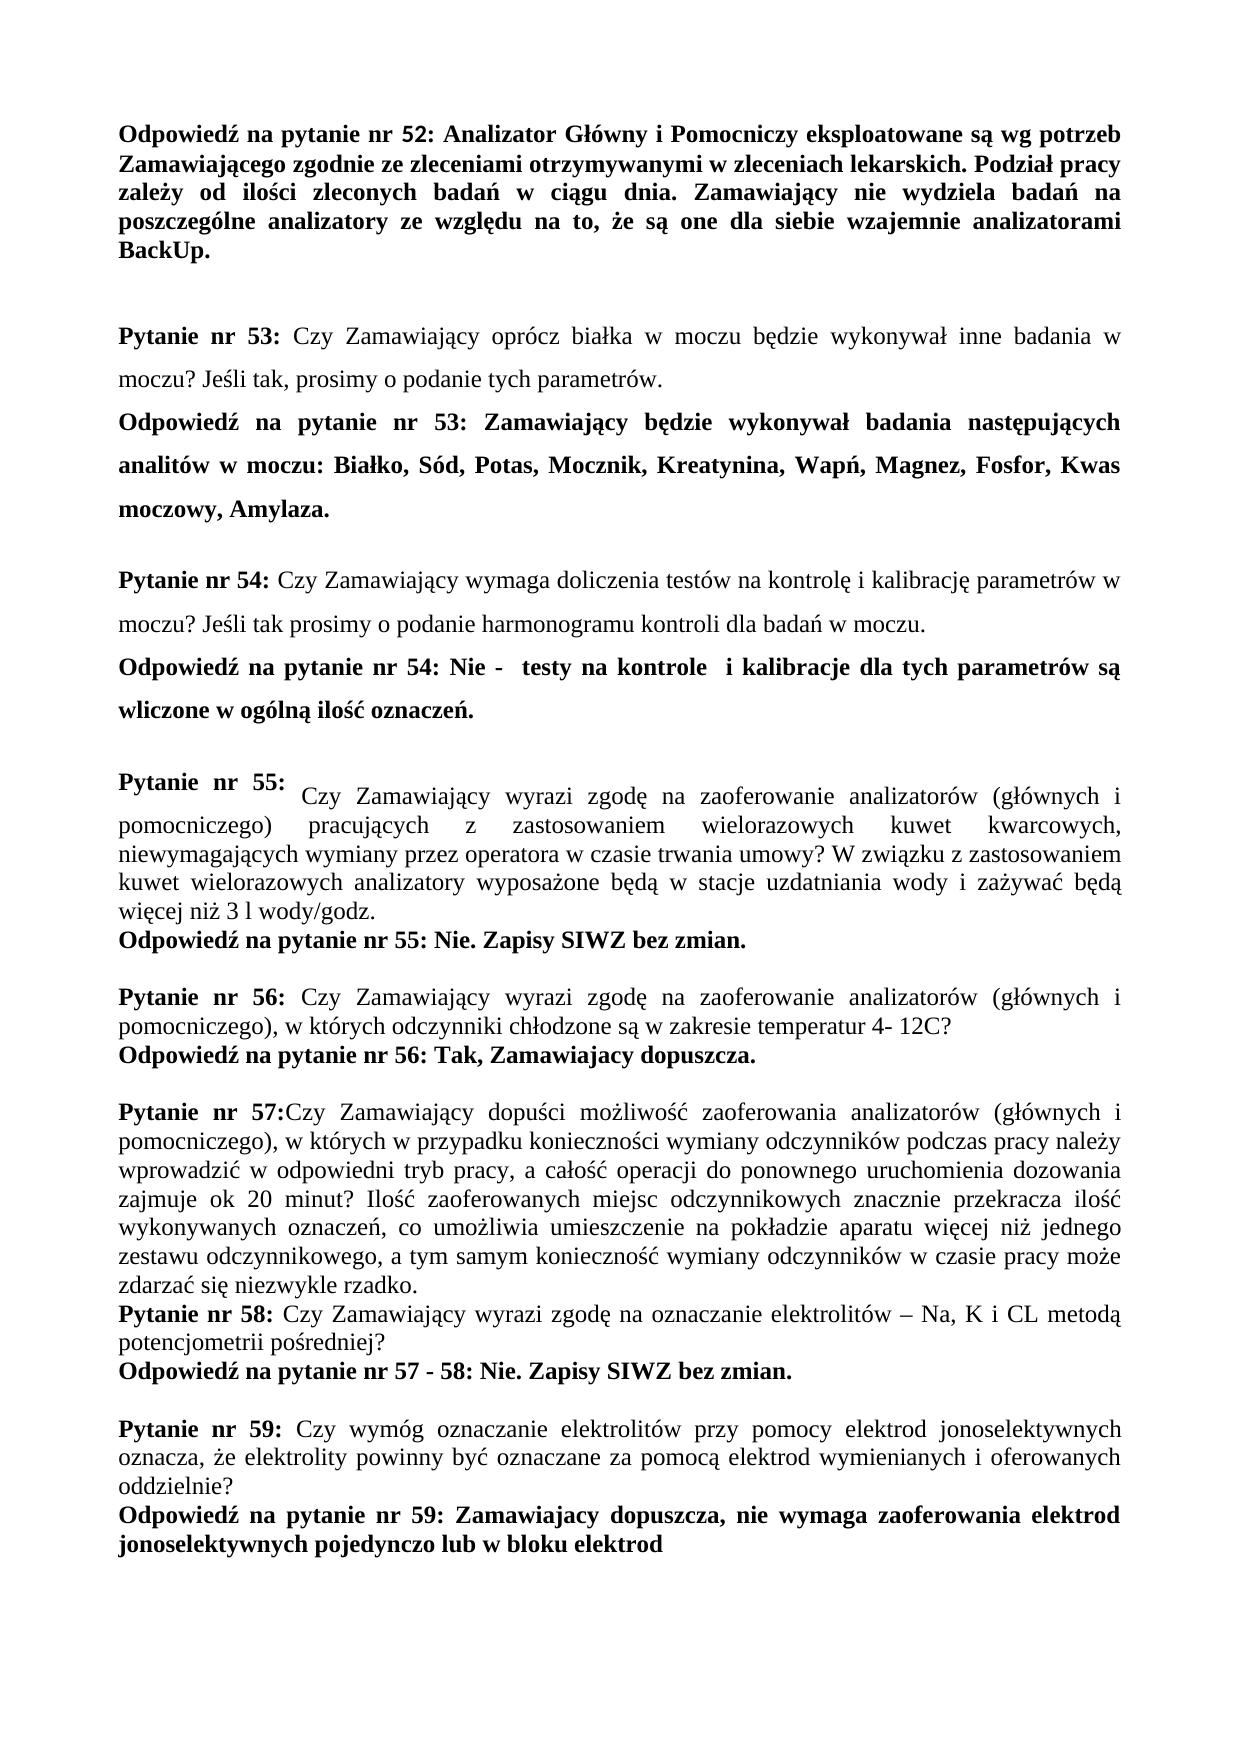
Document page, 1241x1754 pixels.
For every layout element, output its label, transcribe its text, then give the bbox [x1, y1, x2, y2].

text Odpowiedź na pytanie nr 59: Zamawiajacy dopuszcza, nie wymaga zaoferowania elektrod jonoselektywnych pojedynczo lub w bloku elektrod [118, 1500, 1122, 1557]
text Odpowiedź na pytanie nr 53: Zamawiający będzie wykonywał badania następujących analitów w moczu: Białko, Sód, Potas, Mocznik, Kreatynina, Wapń, Magnez, Fosfor, Kwas moczowy, Amylaza. [118, 407, 1122, 537]
text Pytanie nr 54: Czy Zamawiający wymaga doliczenia testów na kontrolę i kalibrację parametrów w moczu? Jeśli tak prosimy o podanie harmonogramu kontroli dla badań w moczu. [118, 566, 1122, 652]
text Pytanie nr 56: Czy Zamawiający wyrazi zgodę na zaoferowanie analizatorów (głównych i pomocniczego), w których odczynniki chłodzone są w zakresie temperatur 4- 12C? [118, 982, 1122, 1040]
text Pytanie nr 57:Czy Zamawiający dopuści możliwość zaoferowania analizatorów (głównych i pomocniczego), w których w przypadku konieczności wymiany odczynników podczas pracy należy wprowadzić w odpowiedni tryb pracy, a całość operacji do ponownego uruchomienia dozowania zajmuje ok 20 minut? Ilość zaoferowanych miejsc odczynnikowych znacznie przekracza ilość wykonywanych oznaczeń, co umożliwia umieszczenie na pokładzie aparatu więcej niż jednego zestawu odczynnikowego, a tym samym konieczność wymiany odczynników w czasie pracy może zdarzać się niezwykle rzadko. [118, 1097, 1122, 1299]
text Odpowiedź na pytanie nr 55: Nie. Zapisy SIWZ bez zmian. [118, 925, 1122, 954]
text Pytanie nr 55: Czy Zamawiający wyrazi zgodę na zaoferowanie analizatorów (głównych i pomocniczego) pracujących z zastosowaniem wielorazowych kuwet kwarcowych, niewymagających wymiany przez operatora w czasie trwania umowy? W związku z zastosowaniem kuwet wielorazowych analizatory wyposażone będą w stacje uzdatniania wody i zażywać będą więcej niż 3 l wody/godz. [118, 767, 1122, 925]
text Pytanie nr 59: Czy wymóg oznaczanie elektrolitów przy pomocy elektrod jonoselektywnych oznacza, że elektrolity powinny być oznaczane za pomocą elektrod wymienianych i oferowanych oddzielnie? [118, 1414, 1122, 1500]
text Odpowiedź na pytanie nr 56: Tak, Zamawiajacy dopuszcza. [118, 1040, 1122, 1069]
text Odpowiedź na pytanie nr 57 - 58: Nie. Zapisy SIWZ bez zmian. [118, 1356, 1122, 1385]
text Odpowiedź na pytanie nr 52: Analizator Główny i Pomocniczy eksploatowane są wg potrzeb Zamawiającego zgodnie ze zleceniami otrzymywanymi w zleceniach lekarskich. Podział pracy zależy od ilości zleconych badań w ciągu dnia. Zamawiający nie wydziela badań na poszczególne analizatory ze względu na to, że są one dla siebie wzajemnie analizatorami BackUp. [118, 118, 1122, 264]
text Odpowiedź na pytanie nr 54: Nie - testy na kontrole i kalibracje dla tych parametrów są wliczone w ogólną ilość oznaczeń. [118, 652, 1122, 738]
text Pytanie nr 58: Czy Zamawiający wyrazi zgodę na oznaczanie elektrolitów – Na, K i CL metodą potencjometrii pośredniej? [118, 1299, 1122, 1356]
text Pytanie nr 53: Czy Zamawiający oprócz białka w moczu będzie wykonywał inne badania w moczu? Jeśli tak, prosimy o podanie tych parametrów. [118, 321, 1122, 407]
